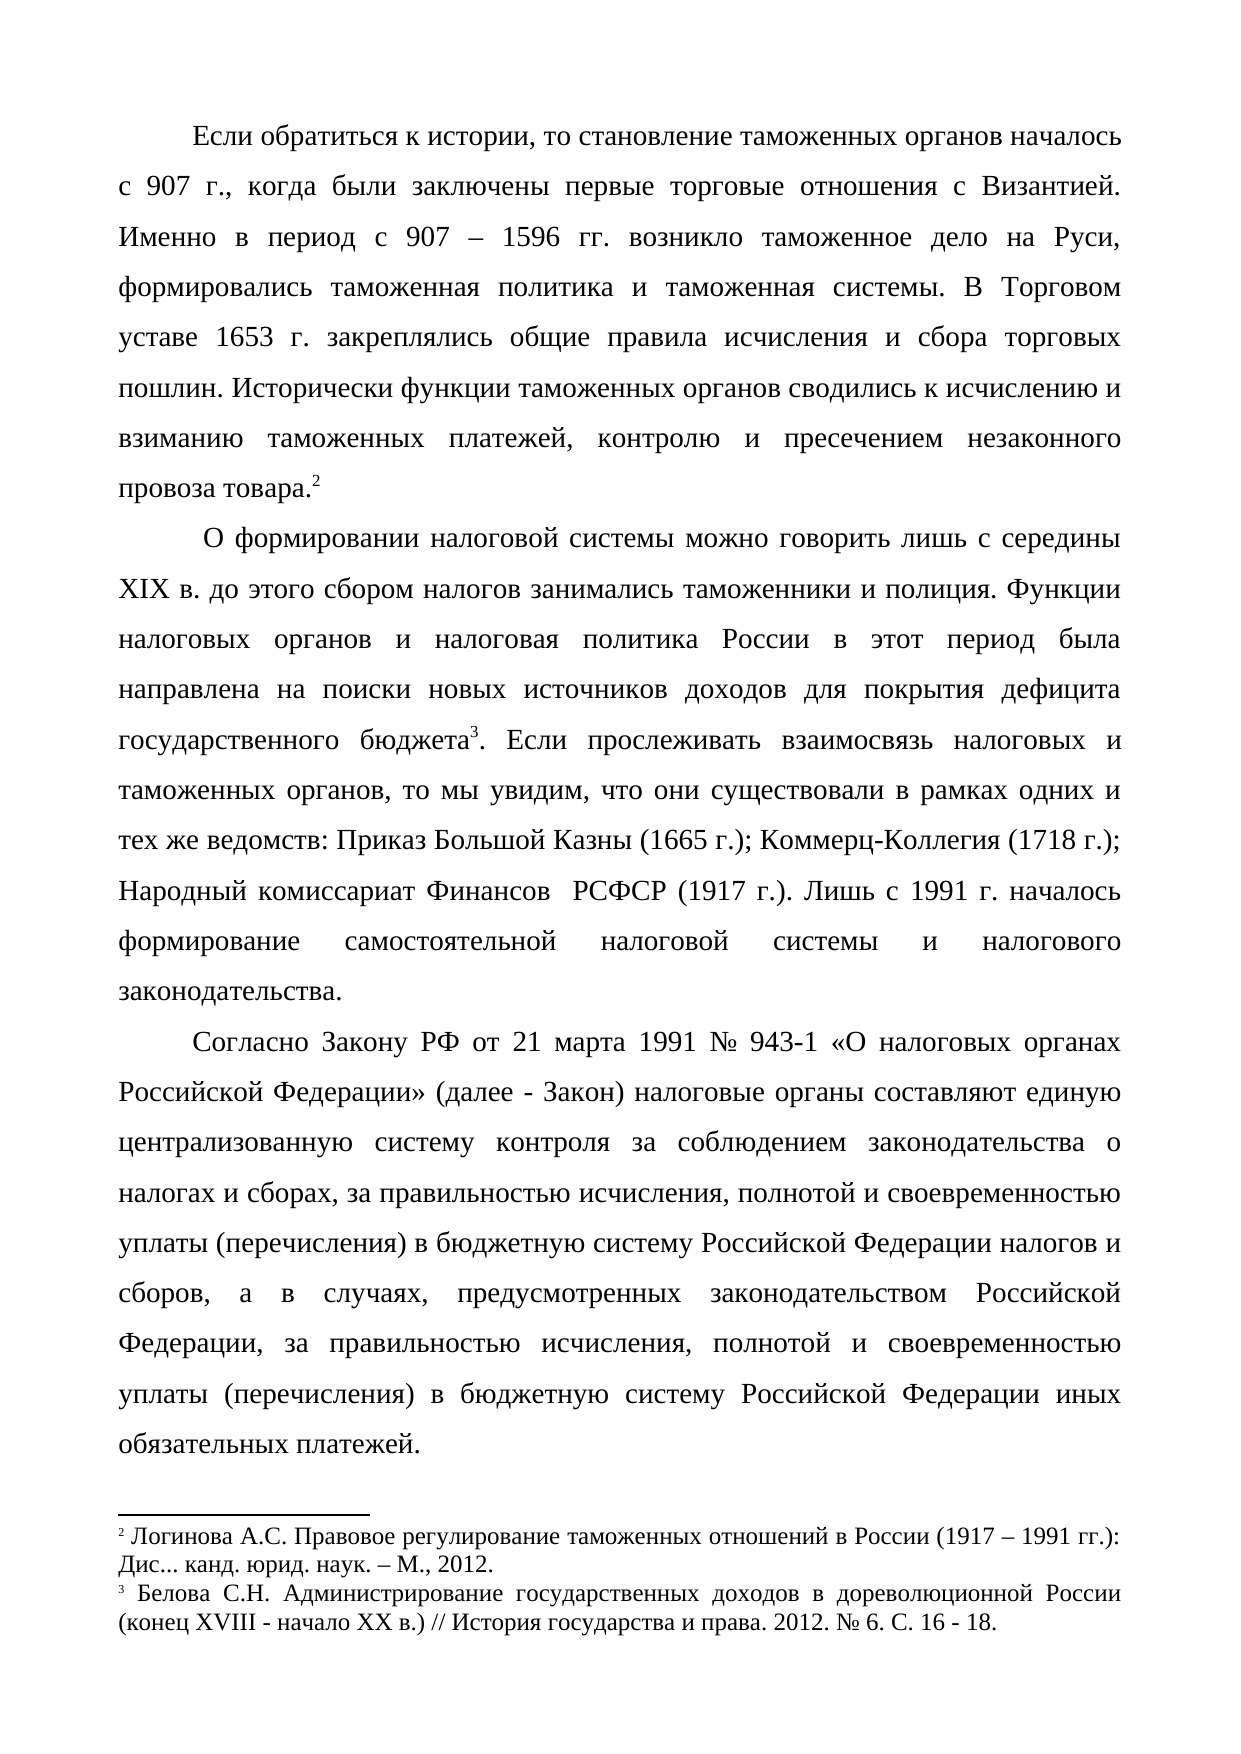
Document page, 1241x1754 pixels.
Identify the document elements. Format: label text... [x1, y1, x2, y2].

text Если обратиться к истории, то становление таможенных органов началось с 907 г., когда были заключены первые торговые отношения с Византией. Именно в период с 907 – 1596 гг. возникло таможенное дело на Руси, формировались таможенная политика и таможенная системы. В Торговом уставе 1653 г. закреплялись общие правила исчисления и сбора торговых пошлин. Исторически функции таможенных органов сводились к исчислению и взиманию таможенных платежей, контролю и пресечением незаконного провоза товара. [118, 118, 1122, 504]
text Согласно Закону РФ от 21 марта 1991 № 943-1 «О налоговых органах Российской Федерации» (далее - Закон) налоговые органы составляют единую централизованную систему контроля за соблюдением законодательства о налогах и сборах, за правильностью исчисления, полнотой и своевременностью уплаты (перечисления) в бюджетную систему Российской Федерации налогов и сборов, а в случаях, предусмотренных законодательством Российской Федерации, за правильностью исчисления, полнотой и своевременностью уплаты (перечисления) в бюджетную систему Российской Федерации иных обязательных платежей. [118, 1024, 1122, 1460]
text О формировании налоговой системы можно говорить лишь с середины XIХ в. до этого сбором налогов занимались таможенники и полиция. Функции налоговых органов и налоговая политика России в этот период была направлена на поиски новых источников доходов для покрытия дефицита государственного бюджета. Если прослеживать взаимосвязь налоговых и таможенных органов, то мы увидим, что они существовали в рамках одних и тех же ведомств: Приказ Большой Казны (1665 г.); Коммерц-Коллегия (1718 г.); Народный комиссариат Финансов РСФСР (1917 г.). Лишь с 1991 г. началось формирование самостоятельной налоговой системы и налогового законодательства. [118, 521, 1122, 1007]
